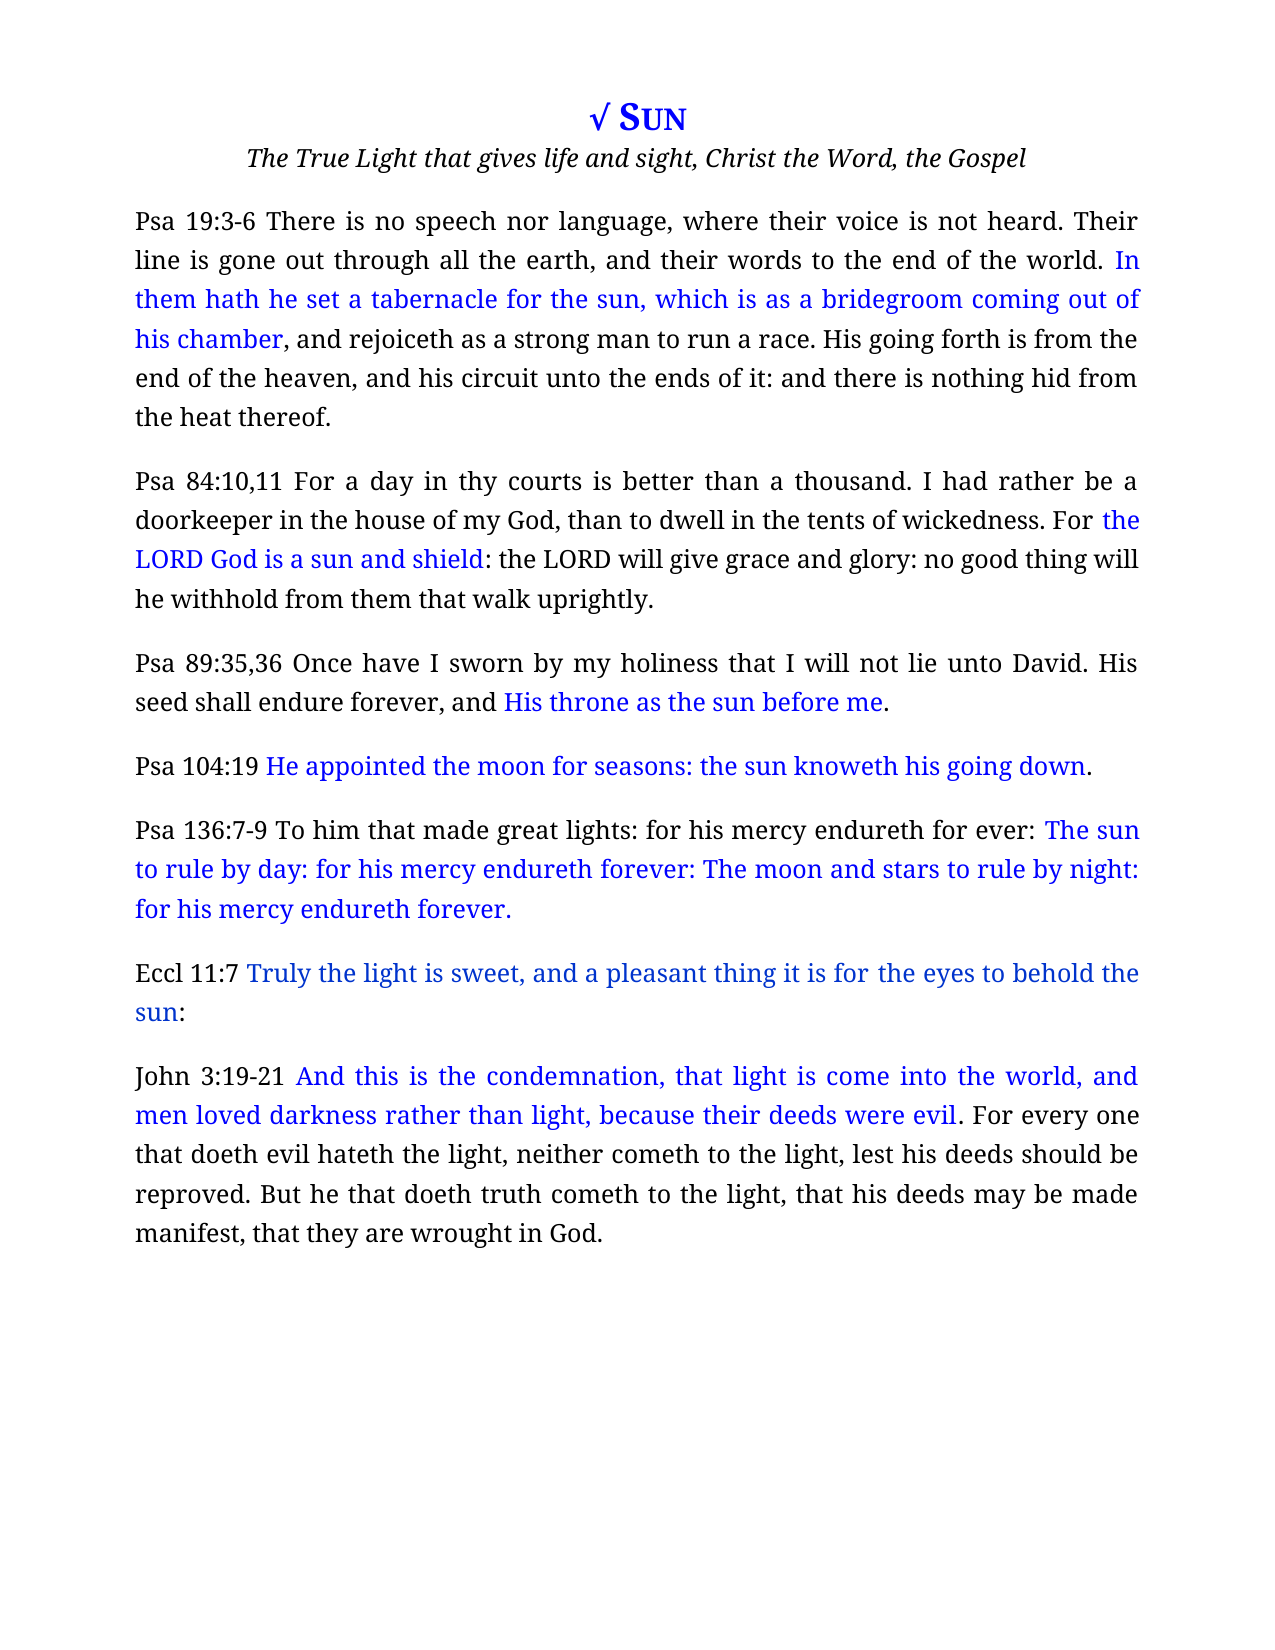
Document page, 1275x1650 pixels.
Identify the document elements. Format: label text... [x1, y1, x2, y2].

text Psa 136:7-9 To him that made great lights: for his mercy endureth for ever: The sun to rule by day: for his mercy endureth forever: The moon and stars to rule by night: for his mercy endureth forever. [135, 813, 1140, 925]
text Eccl 11:7 Truly the light is sweet, and a pleasant thing it is for the eyes to behold the sun: [135, 956, 1140, 1029]
text Psa 104:19 He appointed the moon for seasons: the sun knoweth his going down. [135, 749, 1140, 783]
text The True Light that gives life and sight, Christ the Word, the Gospel [135, 141, 1140, 175]
text Psa 19:3-6 There is no speech nor language, where their voice is not heard. Their line is gone out through all the earth, and their words to the end of the world. In them hath he set a tabernacle for the sun, which is as a bridegroom coming out of his chamber, and rejoiceth as a strong man to run a race. His going forth is from the end of the heaven, and his circuit unto the ends of it: and there is nothing hid from the heat thereof. [135, 204, 1140, 434]
text Psa 84:10,11 For a day in thy courts is better than a thousand. I had rather be a doorkeeper in the house of my God, than to dwell in the tents of wickedness. For the LORD God is a sun and shield: the LORD will give grace and glory: no good thing will he withhold from them that walk uprightly. [135, 464, 1140, 615]
title √ Sun [135, 90, 1140, 141]
text Psa 89:35,36 Once have I sworn by my holiness that I will not lie unto David. His seed shall endure forever, and His throne as the sun before me. [135, 646, 1140, 719]
text John 3:19-21 And this is the condemnation, that light is come into the world, and men loved darkness rather than light, because their deeds were evil. For every one that doeth evil hateth the light, neither cometh to the light, lest his deeds should be reproved. But he that doeth truth cometh to the light, that his deeds may be made manifest, that they are wrought in God. [135, 1059, 1140, 1249]
